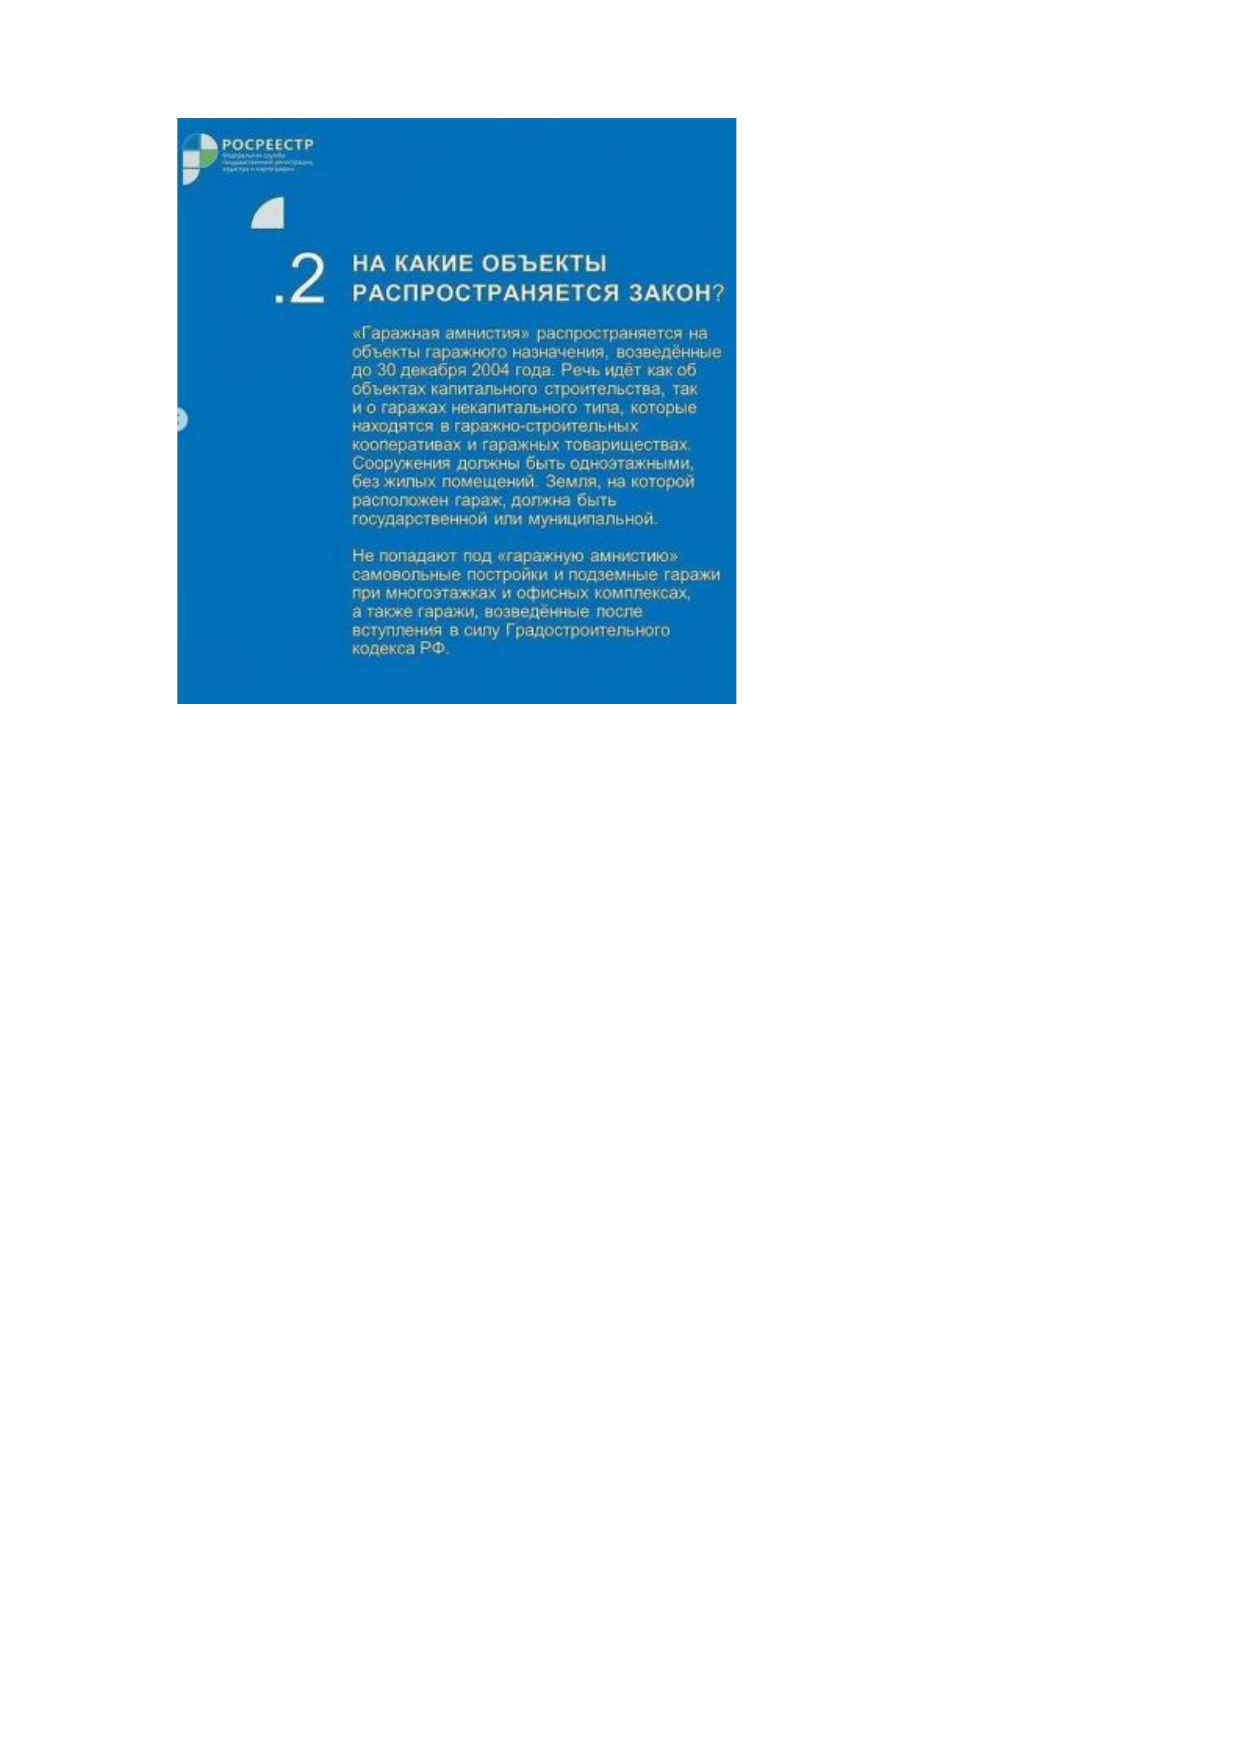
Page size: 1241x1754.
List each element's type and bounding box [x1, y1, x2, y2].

picture [177, 118, 737, 704]
